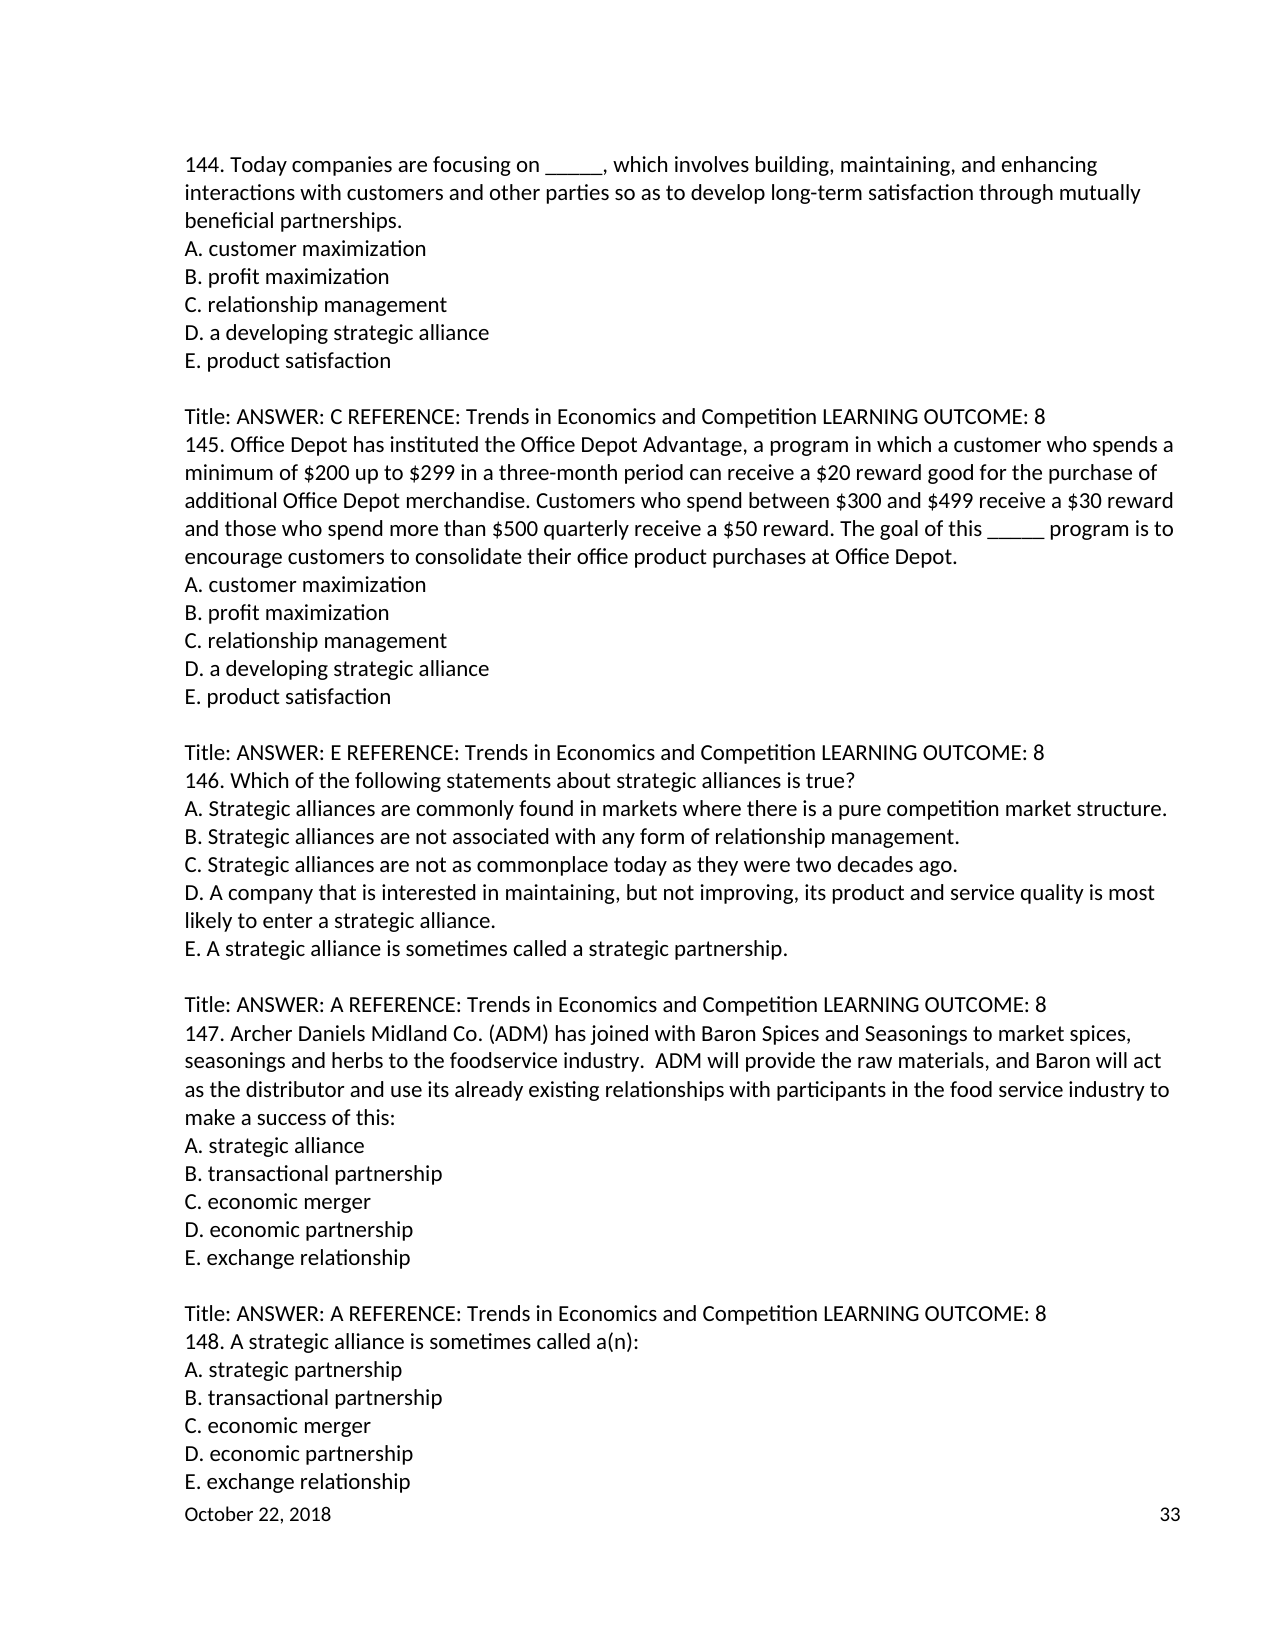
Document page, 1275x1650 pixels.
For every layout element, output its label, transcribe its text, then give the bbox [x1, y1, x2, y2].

text C. relationship management [184, 290, 1184, 318]
text B. Strategic alliances are not associated with any form of relationship management. [184, 822, 1184, 851]
text Title: ANSWER: A REFERENCE: Trends in Economics and Competition LEARNING OUTCOME: 8 [184, 991, 1184, 1019]
text E. exchange relationship [184, 1467, 1184, 1495]
text D. a developing strategic alliance [184, 318, 1184, 346]
text A. strategic alliance [184, 1131, 1184, 1159]
text D. A company that is interested in maintaining, but not improving, its product and service quality is most likely to enter a strategic alliance. [184, 878, 1184, 934]
text A. customer maximization [184, 234, 1184, 262]
text Title: ANSWER: E REFERENCE: Trends in Economics and Competition LEARNING OUTCOME: 8 [184, 738, 1184, 766]
text C. Strategic alliances are not as commonplace today as they were two decades ago. [184, 851, 1184, 878]
text 144. Today companies are focusing on _____, which involves building, maintaining, and enhancing interactions with customers and other parties so as to develop long-term satisfaction through mutually beneficial partnerships. [184, 150, 1184, 234]
text E. product satisfaction [184, 346, 1184, 374]
text B. transactional partnership [184, 1159, 1184, 1187]
text B. transactional partnership [184, 1383, 1184, 1411]
text E. exchange relationship [184, 1243, 1184, 1271]
text D. a developing strategic alliance [184, 654, 1184, 682]
text A. Strategic alliances are commonly found in markets where there is a pure competition market structure. [184, 794, 1184, 822]
text C. economic merger [184, 1411, 1184, 1439]
text Title: ANSWER: A REFERENCE: Trends in Economics and Competition LEARNING OUTCOME: 8 [184, 1299, 1184, 1327]
text D. economic partnership [184, 1439, 1184, 1467]
text 148. A strategic alliance is sometimes called a(n): [184, 1327, 1184, 1355]
text Title: ANSWER: C REFERENCE: Trends in Economics and Competition LEARNING OUTCOME: 8 [184, 402, 1184, 430]
text C. economic merger [184, 1187, 1184, 1215]
text C. relationship management [184, 626, 1184, 654]
text A. strategic partnership [184, 1355, 1184, 1383]
text B. profit maximization [184, 262, 1184, 290]
text D. economic partnership [184, 1215, 1184, 1243]
text 146. Which of the following statements about strategic alliances is true? [184, 766, 1184, 794]
text A. customer maximization [184, 570, 1184, 598]
text 145. Office Depot has instituted the Office Depot Advantage, a program in which a customer who spends a minimum of $200 up to $299 in a three-month period can receive a $20 reward good for the purchase of additional Office Depot merchandise. Customers who spend between $300 and $499 receive a $30 reward and those who spend more than $500 quarterly receive a $50 reward. The goal of this _____ program is to encourage customers to consolidate their office product purchases at Office Depot. [184, 430, 1184, 570]
text E. product satisfaction [184, 682, 1184, 710]
text B. profit maximization [184, 598, 1184, 626]
text 147. Archer Daniels Midland Co. (ADM) has joined with Baron Spices and Seasonings to market spices, seasonings and herbs to the foodservice industry. ADM will provide the raw materials, and Baron will act as the distributor and use its already existing relationships with participants in the food service industry to make a success of this: [184, 1019, 1184, 1131]
text E. A strategic alliance is sometimes called a strategic partnership. [184, 934, 1184, 963]
